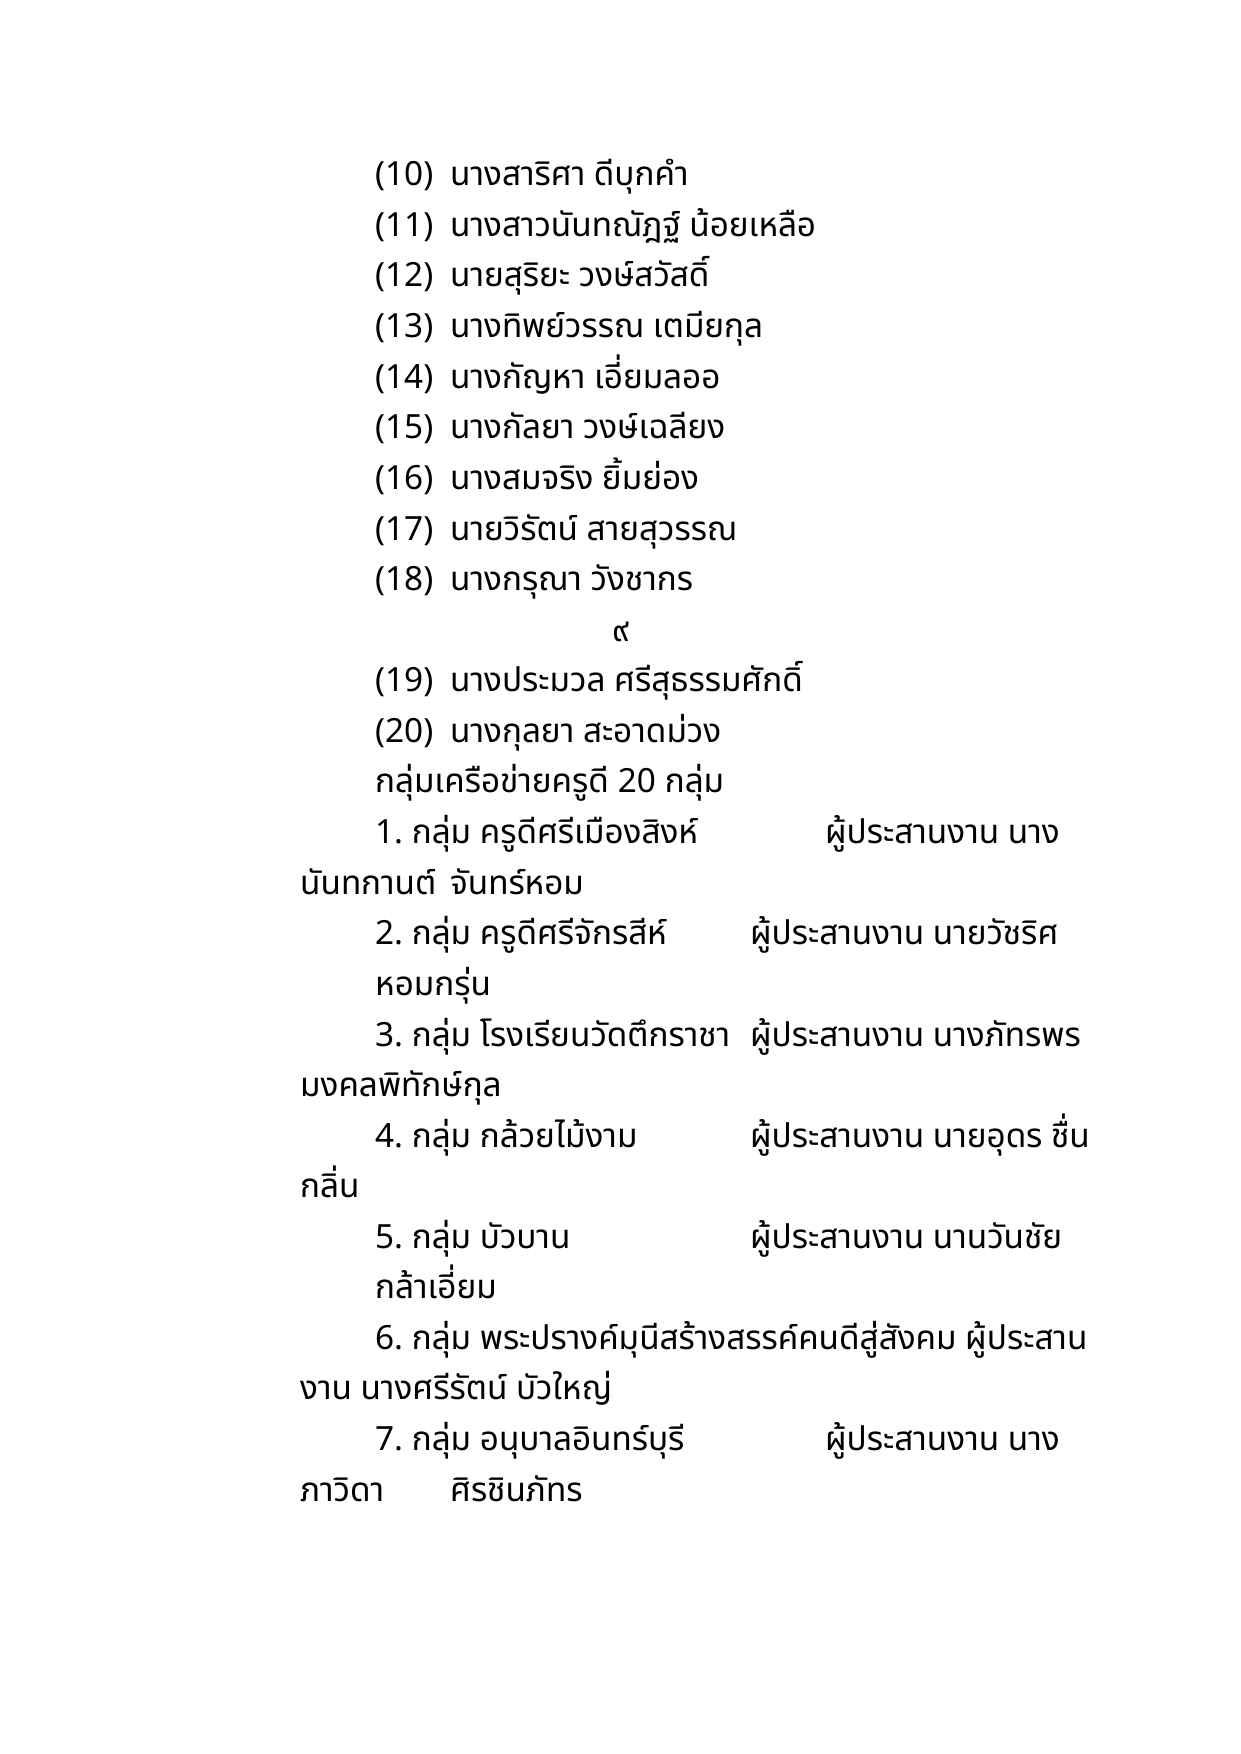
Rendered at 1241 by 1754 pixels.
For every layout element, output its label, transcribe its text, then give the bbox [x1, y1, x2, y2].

text กลุ่มเครือข่ายครูดี 20 กลุ่ม [375, 757, 1090, 808]
list นางกัญหา เอี่ยมลออ [375, 352, 1090, 403]
text 4. กลุ่ม กล้วยไม้งาม ผู้ประสานงาน นายอุดร ชื่นกลิ่น [300, 1111, 1090, 1212]
text 5. กลุ่ม บัวบาน ผู้ประสานงาน นานวันชัย กล้าเอี่ยม [300, 1212, 1090, 1314]
list นางกัลยา วงษ์เฉลียง [375, 403, 1090, 454]
list นางประมวล ศรีสุธรรมศักดิ์ [375, 656, 1090, 707]
text 1. กลุ่ม ครูดีศรีเมืองสิงห์ ผู้ประสานงาน นางนันทกานต์ จันทร์หอม [300, 808, 1090, 909]
list นายสุริยะ วงษ์สวัสดิ์ [375, 251, 1090, 302]
list นางสมจริง ยิ้มย่อง [375, 454, 1090, 504]
text 6. กลุ่ม พระปรางค์มุนีสร้างสรรค์คนดีสู่สังคม ผู้ประสานงาน นางศรีรัตน์ บัวใหญ่ [300, 1314, 1090, 1415]
text ๙ [150, 606, 1090, 656]
list นางกรุณา วังชากร [375, 555, 1090, 606]
list นายวิรัตน์ สายสุวรรณ [375, 504, 1090, 555]
list นางทิพย์วรรณ เตมียกุล [375, 302, 1090, 352]
list นางกุลยา สะอาดม่วง [375, 707, 1090, 757]
list นางสาริศา ดีบุกคำ [375, 150, 1090, 201]
text 7. กลุ่ม อนุบาลอินทร์บุรี ผู้ประสานงาน นางภาวิดา ศิรชินภัทร [300, 1415, 1090, 1516]
text 3. กลุ่ม โรงเรียนวัดตึกราชา ผู้ประสานงาน นางภัทรพร มงคลพิทักษ์กุล [300, 1010, 1090, 1111]
list นางสาวนันทณัฎฐ์ น้อยเหลือ [375, 201, 1090, 251]
text 2. กลุ่ม ครูดีศรีจักรสีห์ ผู้ประสานงาน นายวัชริศ หอมกรุ่น [300, 909, 1090, 1010]
